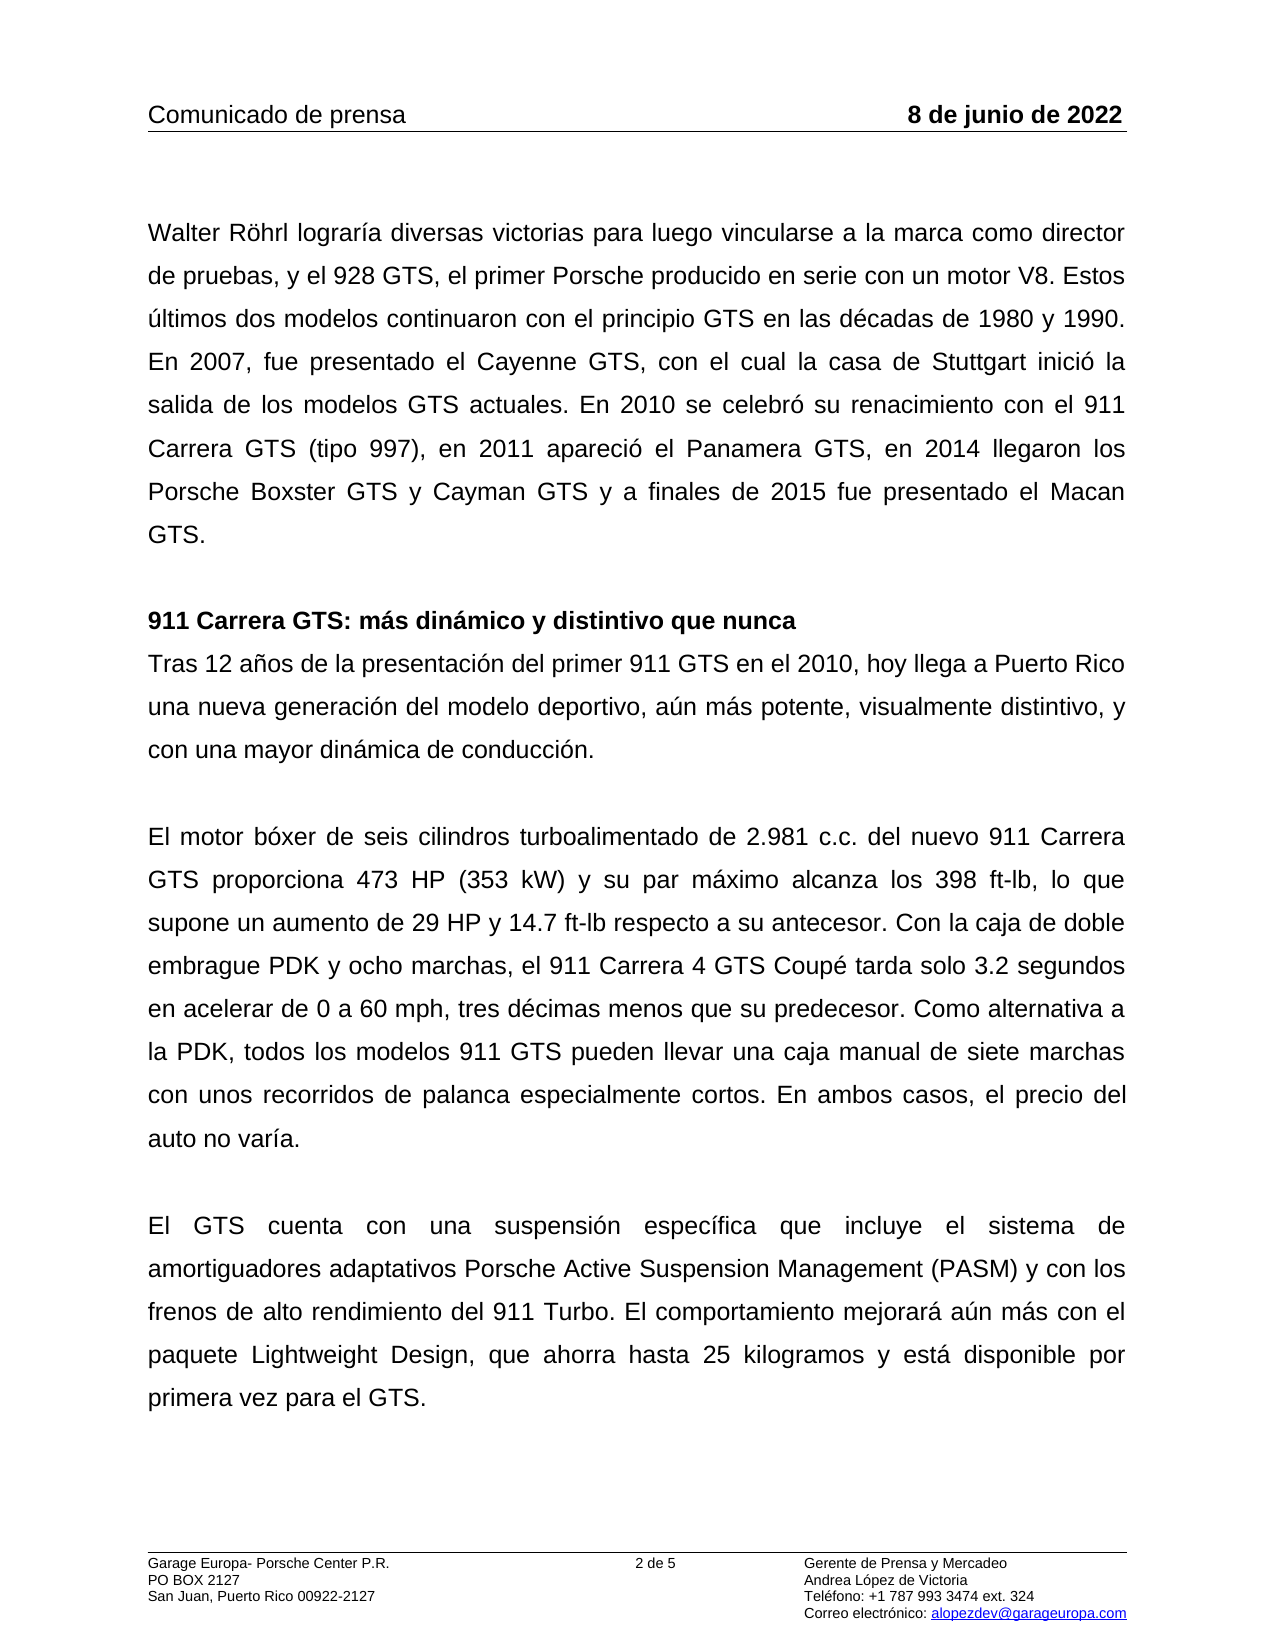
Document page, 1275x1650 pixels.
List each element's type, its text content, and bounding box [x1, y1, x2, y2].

text Tras 12 años de la presentación del primer 911 GTS en el 2010, hoy llega a Puerto Rico una nueva generación del modelo deportivo, aún más potente, visualmente distintivo, y con una mayor dinámica de conducción. [148, 649, 1127, 764]
text 911 Carrera GTS: más dinámico y distintivo que nunca [148, 606, 1127, 635]
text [148, 218, 1127, 548]
text El GTS cuenta con una suspensión específica que incluye el sistema de amortiguadores adaptativos Porsche Active Suspension Management (PASM) y con los frenos de alto rendimiento del 911 Turbo. El comportamiento mejorará aún más con el paquete Lightweight Design, que ahorra hasta 25 kilogramos y está disponible por primera vez para el GTS. [148, 1211, 1127, 1412]
text El motor bóxer de seis cilindros turboalimentado de 2.981 c.c. del nuevo 911 Carrera GTS proporciona 473 HP (353 kW) y su par máximo alcanza los 398 ft-lb, lo que supone un aumento de 29 HP y 14.7 ft-lb respecto a su antecesor. Con la caja de doble embrague PDK y ocho marchas, el 911 Carrera 4 GTS Coupé tarda solo 3.2 segundos en acelerar de 0 a 60 mph, tres décimas menos que su predecesor. Como alternativa a la PDK, todos los modelos 911 GTS pueden llevar una caja manual de siete marchas con unos recorridos de palanca especialmente cortos. En ambos casos, el precio del auto no varía. [148, 822, 1127, 1153]
